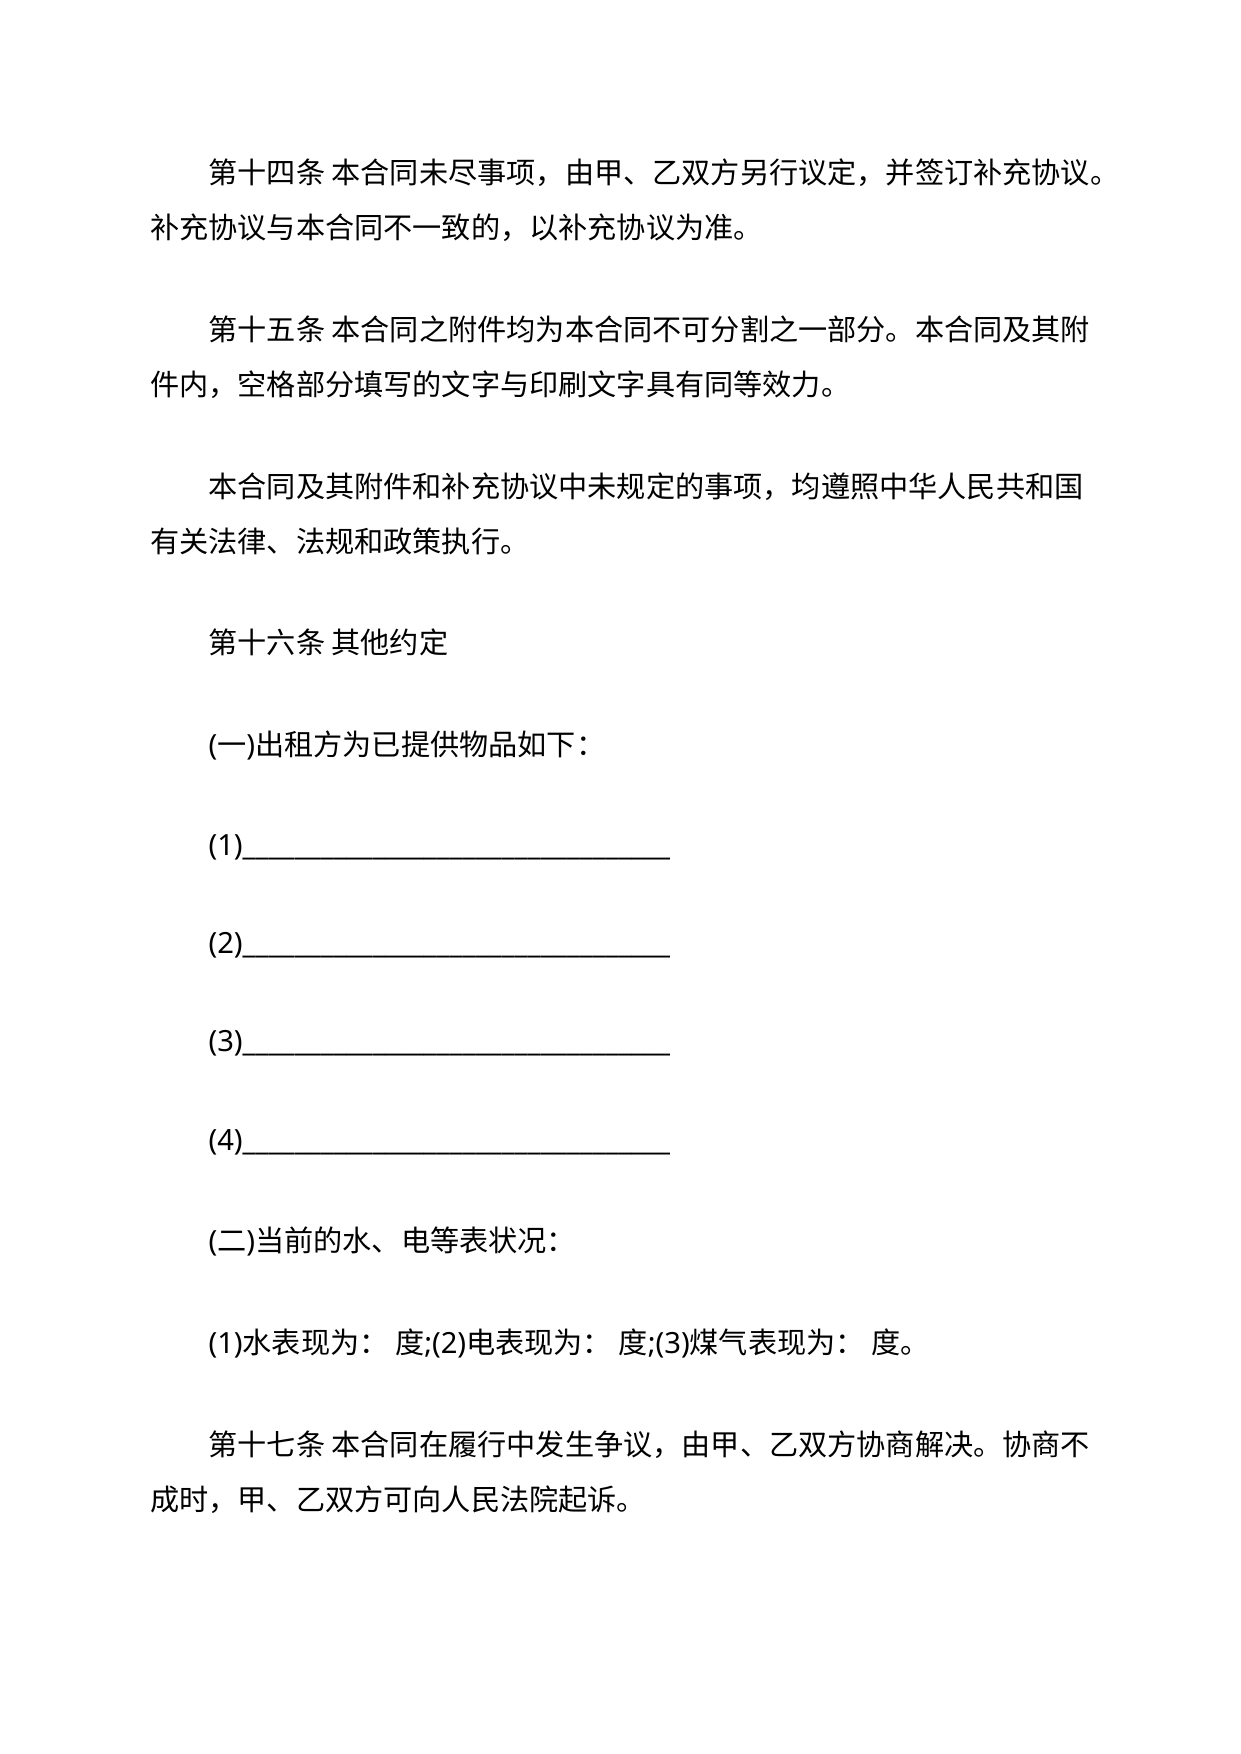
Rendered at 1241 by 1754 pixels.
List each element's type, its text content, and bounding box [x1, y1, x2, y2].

text (3)_________________________________ [150, 1021, 1090, 1060]
text (1)_________________________________ [150, 824, 1090, 863]
text (1)水表现为： 度;(2)电表现为： 度;(3)煤气表现为： 度。 [150, 1319, 1090, 1362]
text 第十四条 本合同未尽事项，由甲、乙双方另行议定，并签订补充协议。补充协议与本合同不一致的，以补充协议为准。 [150, 150, 1090, 247]
text 第十六条 其他约定 [150, 620, 1090, 662]
text (二)当前的水、电等表状况： [150, 1217, 1090, 1260]
text 本合同及其附件和补充协议中未规定的事项，均遵照中华人民共和国有关法律、法规和政策执行。 [150, 463, 1090, 561]
text 第十五条 本合同之附件均为本合同不可分割之一部分。本合同及其附件内，空格部分填写的文字与印刷文字具有同等效力。 [150, 307, 1090, 404]
text (2)_________________________________ [150, 922, 1090, 962]
text 第十七条 本合同在履行中发生争议，由甲、乙双方协商解决。协商不成时，甲、乙双方可向人民法院起诉。 [150, 1421, 1090, 1519]
text (4)_________________________________ [150, 1119, 1090, 1159]
text (一)出租方为已提供物品如下： [150, 722, 1090, 764]
